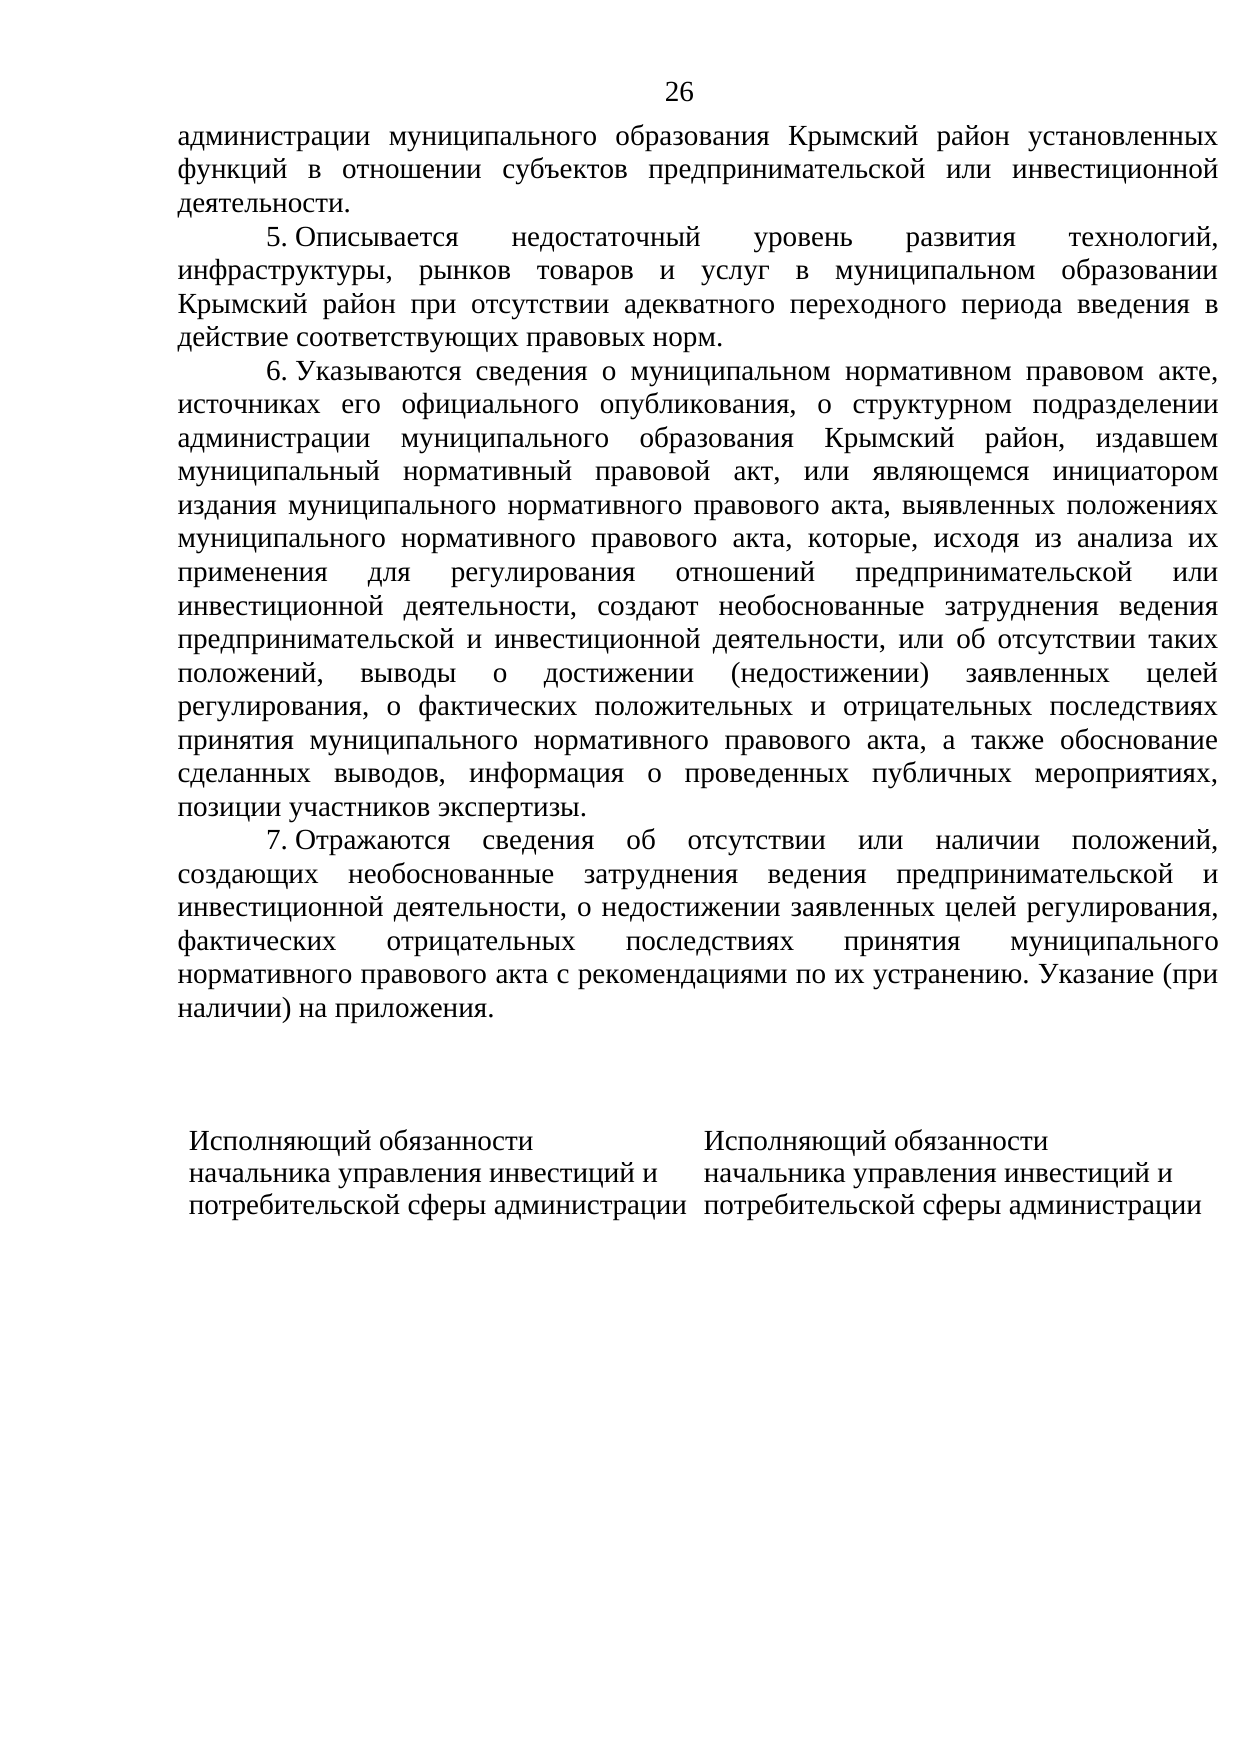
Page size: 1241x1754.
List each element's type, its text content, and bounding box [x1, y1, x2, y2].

text 5. Описывается недостаточный уровень развития технологий, инфраструктуры, рынков товаров и услуг в муниципальном образовании Крымский район при отсутствии адекватного переходного периода введения в действие соответствующих правовых норм. [177, 219, 1219, 353]
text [177, 118, 1219, 219]
table_header [166, 1124, 681, 1221]
table_header [681, 1124, 1196, 1221]
text 6. Указываются сведения о муниципальном нормативном правовом акте, источниках его официального опубликования, о структурном подразделении администрации муниципального образования Крымский район, издавшем муниципальный нормативный правовой акт, или являющемся инициатором издания муниципального нормативного правового акта, выявленных положениях муниципального нормативного правового акта, которые, исходя из анализа их применения для регулирования отношений предпринимательской или инвестиционной деятельности, создают необоснованные затруднения ведения предпринимательской и инвестиционной деятельности, или об отсутствии таких положений, выводы о достижении (недостижении) заявленных целей регулирования, о фактических положительных и отрицательных последствиях принятия муниципального нормативного правового акта, а также обоснование сделанных выводов, информация о проведенных публичных мероприятиях, позиции участников экспертизы. [177, 353, 1219, 822]
text 7. Отражаются сведения об отсутствии или наличии положений, создающих необоснованные затруднения ведения предпринимательской и инвестиционной деятельности, о недостижении заявленных целей регулирования, фактических отрицательных последствиях принятия муниципального нормативного правового акта с рекомендациями по их устранению. Указание (при наличии) на приложения. [177, 822, 1219, 1024]
